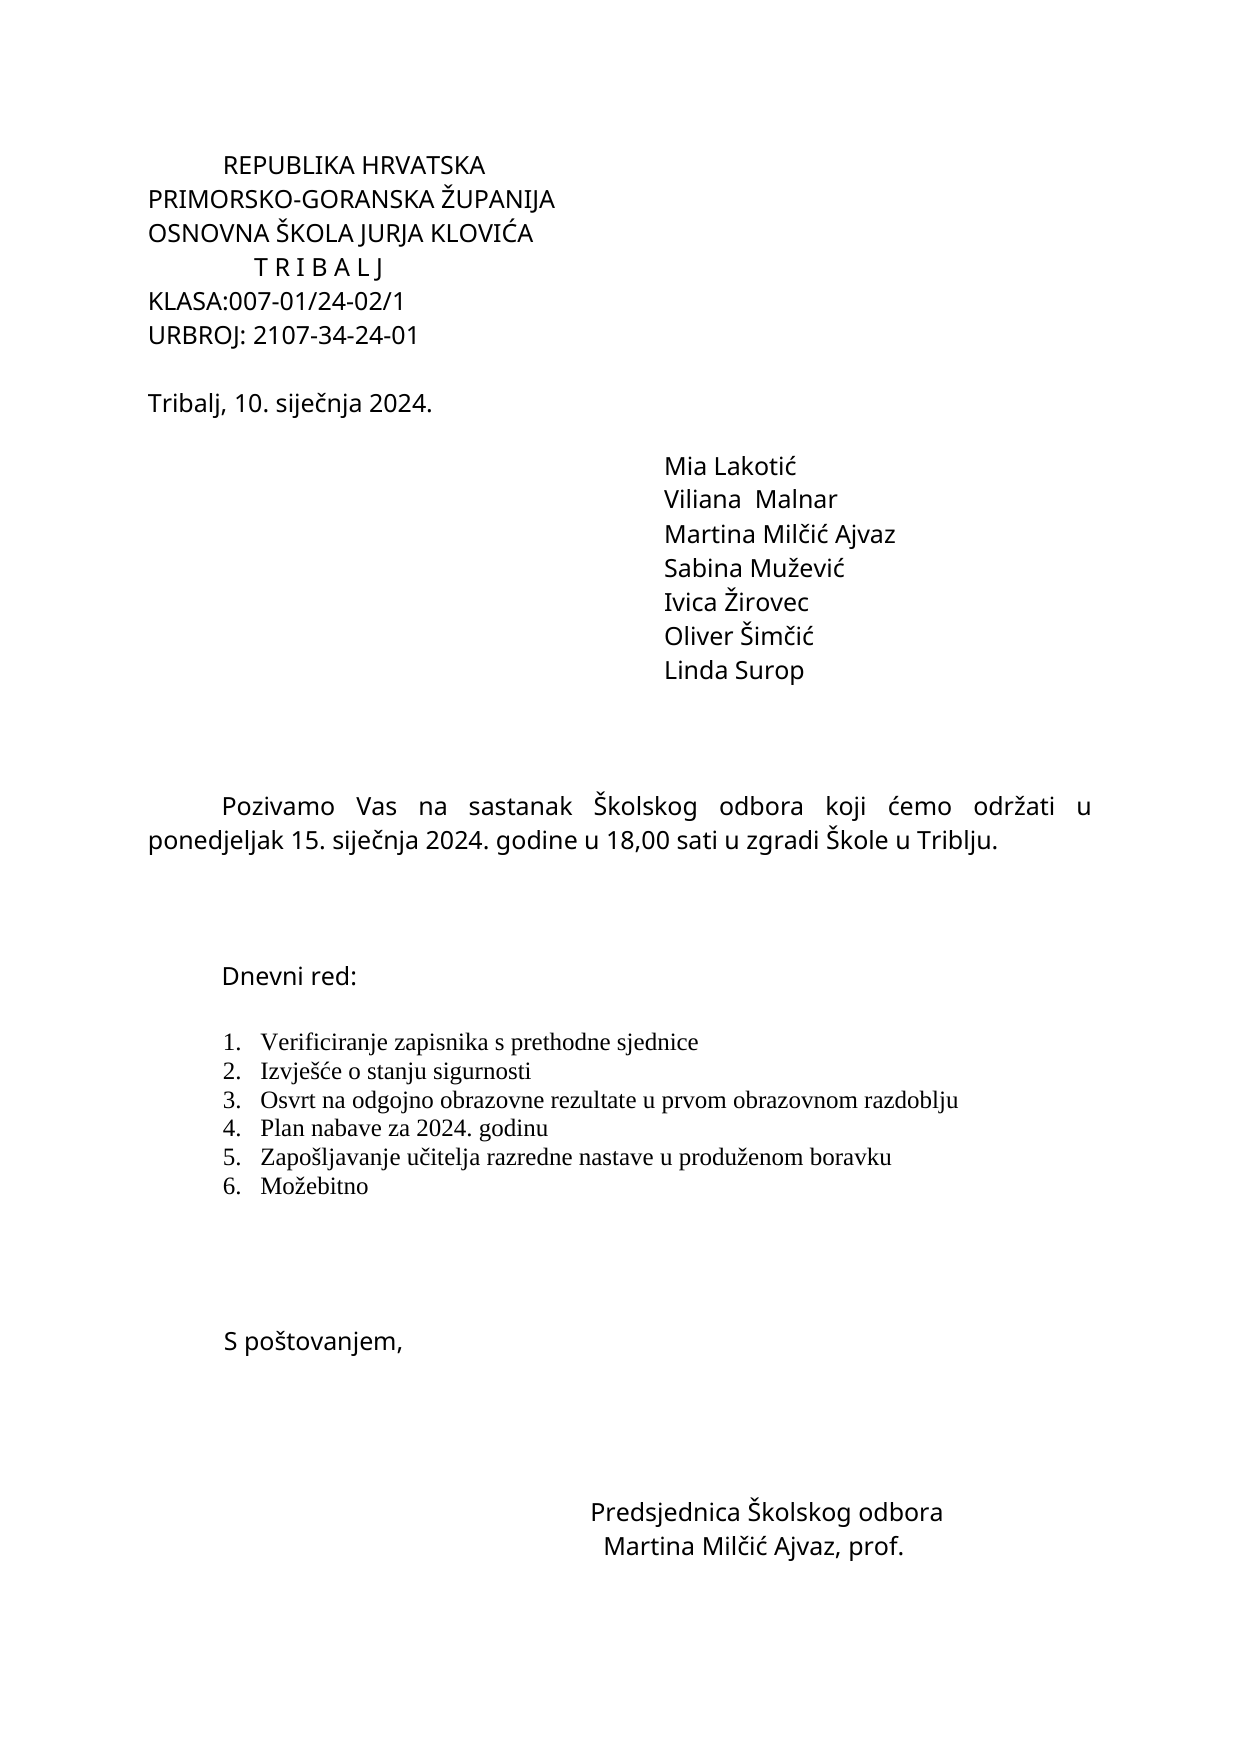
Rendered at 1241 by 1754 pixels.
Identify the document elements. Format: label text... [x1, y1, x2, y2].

text Martina Milčić Ajvaz, prof. [133, 1528, 1093, 1562]
text Mia Lakotić [148, 448, 1093, 482]
list Osvrt na odgojno obrazovne rezultate u prvom obrazovnom razdoblju [223, 1085, 1093, 1113]
text Linda Surop [148, 652, 1093, 687]
text Tribalj, 10. siječnja 2024. [148, 386, 1093, 420]
text PRIMORSKO-GORANSKA ŽUPANIJA [148, 182, 1093, 216]
text Pozivamo Vas na sastanak Školskog odbora koji ćemo održati u ponedjeljak 15. siječnja 2024. godine u 18,00 sati u zgradi Škole u Triblju. [148, 789, 1093, 857]
text URBROJ: 2107-34-24-01 [148, 318, 1093, 352]
text Ivica Žirovec [148, 584, 1093, 618]
text Oliver Šimčić [148, 618, 1093, 652]
text S poštovanjem, [133, 1324, 1093, 1358]
text REPUBLIKA HRVATSKA [148, 148, 1093, 182]
text Sabina Mužević [148, 550, 1093, 584]
text Viliana Malnar [148, 482, 1093, 516]
text Martina Milčić Ajvaz [148, 516, 1093, 550]
text KLASA:007-01/24-02/1 [148, 284, 1093, 318]
list Možebitno [223, 1171, 1093, 1200]
text Predsjednica Školskog odbora [133, 1494, 1093, 1528]
text Dnevni red: [148, 959, 1093, 993]
text T R I B A L J [148, 250, 1093, 284]
list Zapošljavanje učitelja razredne nastave u produženom boravku [223, 1142, 1093, 1171]
text OSNOVNA ŠKOLA JURJA KLOVIĆA [148, 216, 1093, 250]
list Verificiranje zapisnika s prethodne sjednice [223, 1027, 1093, 1056]
list Plan nabave za 2024. godinu [223, 1113, 1093, 1142]
list Izvješće o stanju sigurnosti [223, 1056, 1093, 1085]
